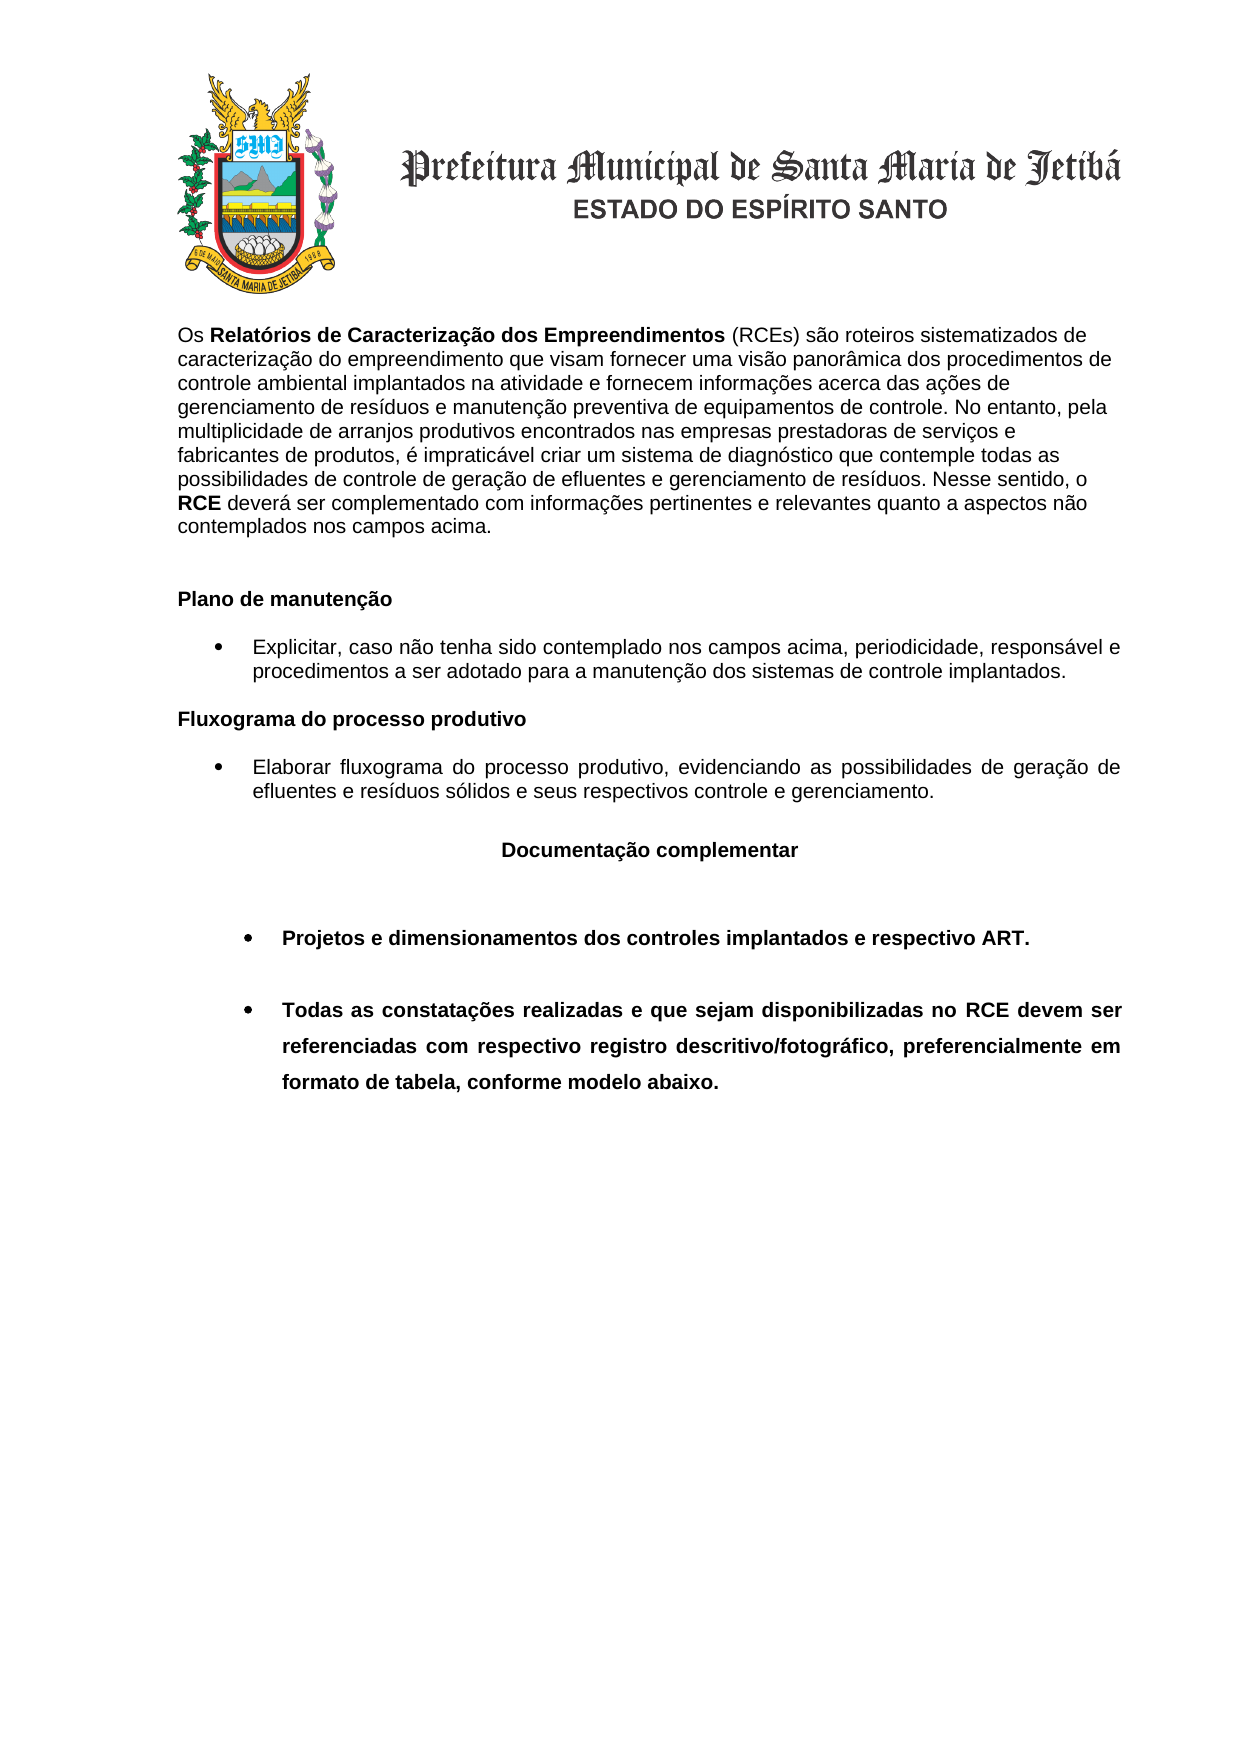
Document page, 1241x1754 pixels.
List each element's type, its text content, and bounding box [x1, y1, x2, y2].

text Plano de manutenção [177, 587, 1122, 611]
list Explicitar, caso não tenha sido contemplado nos campos acima, periodicidade, responsável e procedimentos a ser adotado para a manutenção dos sistemas de controle implantados. [215, 635, 1122, 683]
text Documentação complementar [177, 838, 1122, 862]
text Fluxograma do processo produtivo [177, 707, 1122, 731]
list Projetos e dimensionamentos dos controles implantados e respectivo ART. [244, 926, 1122, 949]
text Os Relatórios de Caracterização dos Empreendimentos (RCEs) são roteiros sistematizados de caracterização do empreendimento que visam fornecer uma visão panorâmica dos procedimentos de controle ambiental implantados na atividade e fornecem informações acerca das ações de gerenciamento de resíduos e manutenção preventiva de equipamentos de controle. No entanto, pela multiplicidade de arranjos produtivos encontrados nas empresas prestadoras de serviços e fabricantes de produtos, é impraticável criar um sistema de diagnóstico que contemple todas as possibilidades de controle de geração de efluentes e gerenciamento de resíduos. Nesse sentido, o RCE deverá ser complementado com informações pertinentes e relevantes quanto a aspectos não contemplados nos campos acima. [177, 323, 1122, 538]
list Elaborar fluxograma do processo produtivo, evidenciando as possibilidades de geração de efluentes e resíduos sólidos e seus respectivos controle e gerenciamento. [215, 755, 1122, 803]
list Todas as constatações realizadas e que sejam disponibilizadas no RCE devem ser referenciadas com respectivo registro descritivo/fotográfico, preferencialmente em formato de tabela, conforme modelo abaixo. [244, 997, 1122, 1093]
picture [177, 73, 1121, 294]
